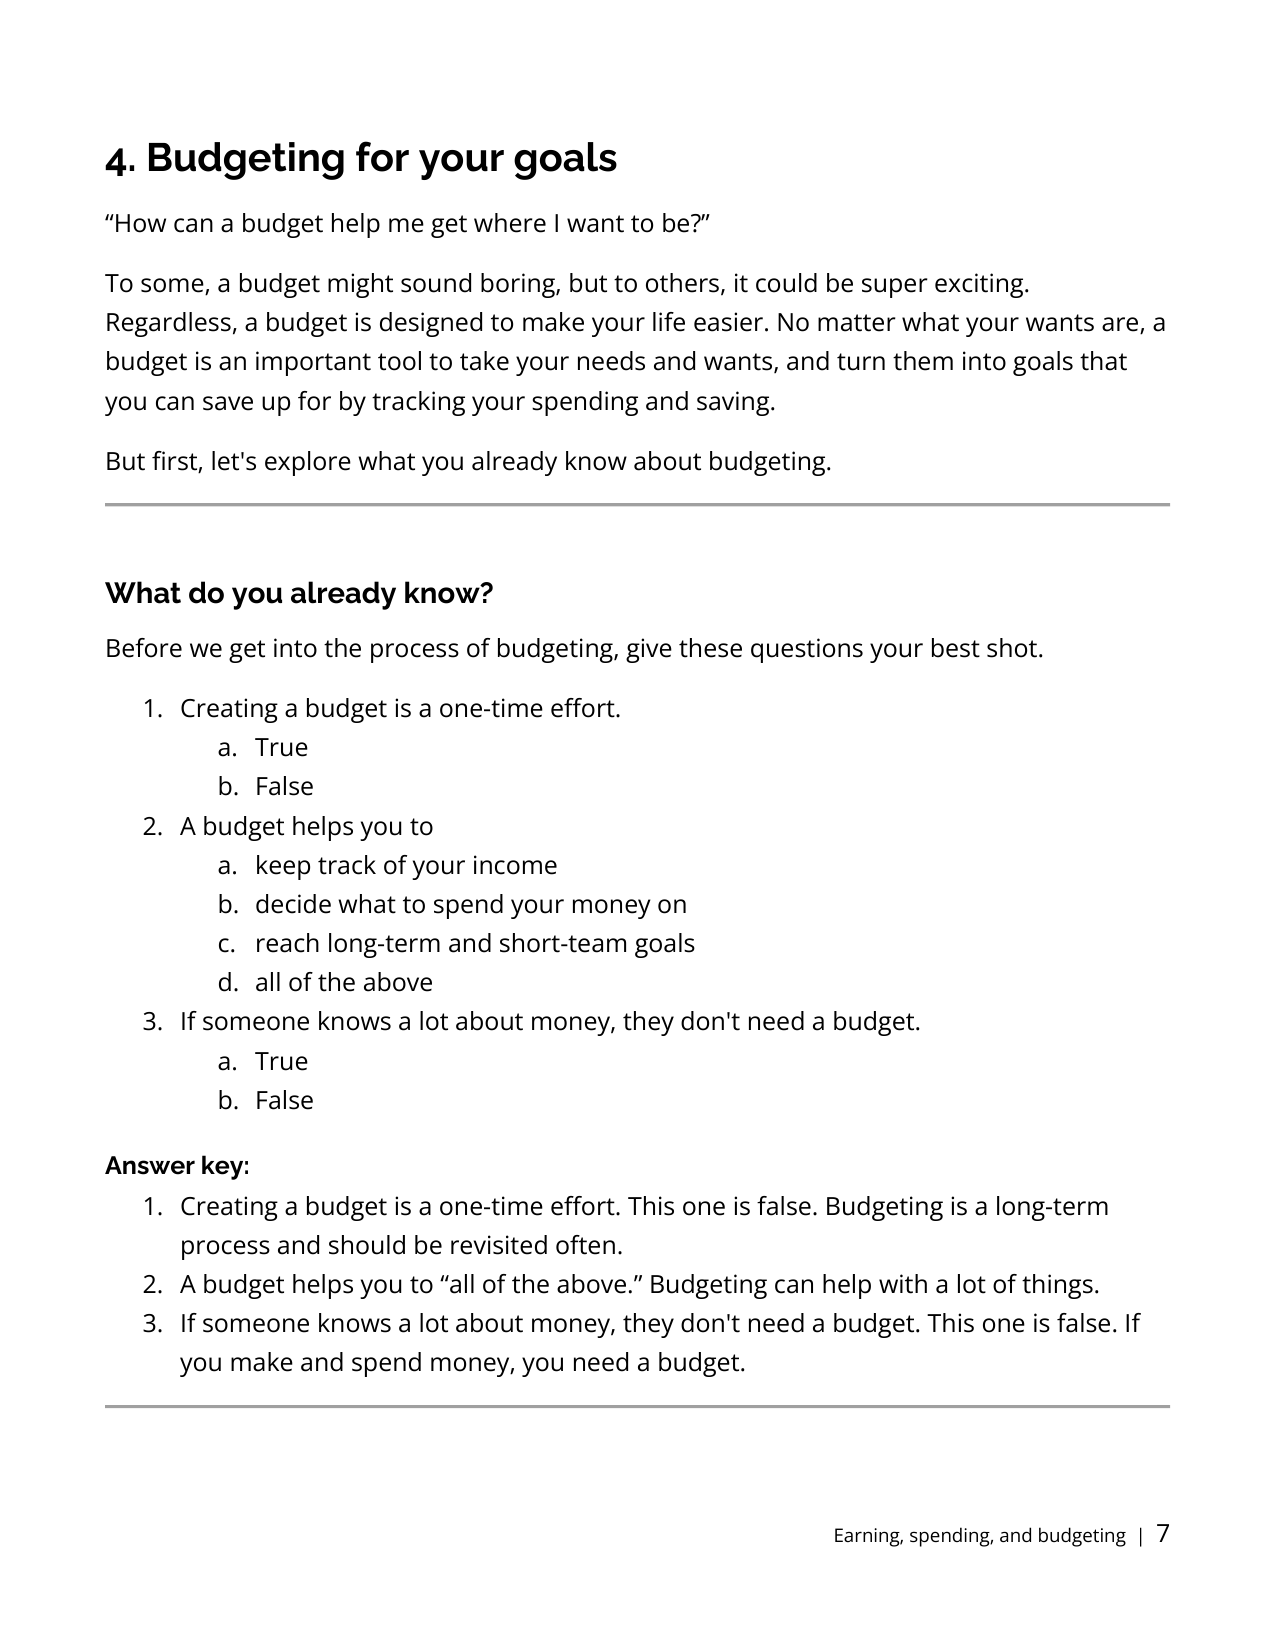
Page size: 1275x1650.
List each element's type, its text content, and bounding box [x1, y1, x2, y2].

subtitle 4. Budgeting for your goals [105, 134, 1170, 181]
list False [217, 769, 1170, 803]
list Creating a budget is a one-time effort. This one is false. Budgeting is a long-term process and should be revisited often. [142, 1188, 1170, 1262]
subtitle Answer key: [105, 1151, 1170, 1180]
list If someone knows a lot about money, they don't need a budget. [142, 1004, 1170, 1038]
subtitle What do you already know? [105, 576, 1170, 610]
list reach long-term and short-team goals [217, 926, 1170, 960]
list Creating a budget is a one-time effort. [142, 691, 1170, 725]
list True [217, 730, 1170, 764]
list True [217, 1043, 1170, 1077]
list False [217, 1082, 1170, 1116]
list A budget helps you to “all of the above.” Budgeting can help with a lot of things. [142, 1267, 1170, 1301]
list If someone knows a lot about money, they don't need a budget. This one is false. If you make and spend money, you need a budget. [142, 1306, 1170, 1379]
list decide what to spend your money on [217, 887, 1170, 921]
list keep track of your income [217, 847, 1170, 881]
list all of the above [217, 965, 1170, 999]
text Before we get into the process of budgeting, give these questions your best shot. [105, 631, 1170, 665]
text “How can a budget help me get where I want to be?” [105, 206, 1170, 240]
text But first, let's explore what you already know about budgeting. [105, 443, 1170, 477]
list A budget helps you to [142, 808, 1170, 842]
text To some, a budget might sound boring, but to others, it could be super exciting. Regardless, a budget is designed to make your life easier. No matter what your wants are, a budget is an important tool to take your needs and wants, and turn them into goals that you can save up for by tracking your spending and saving. [105, 266, 1170, 417]
